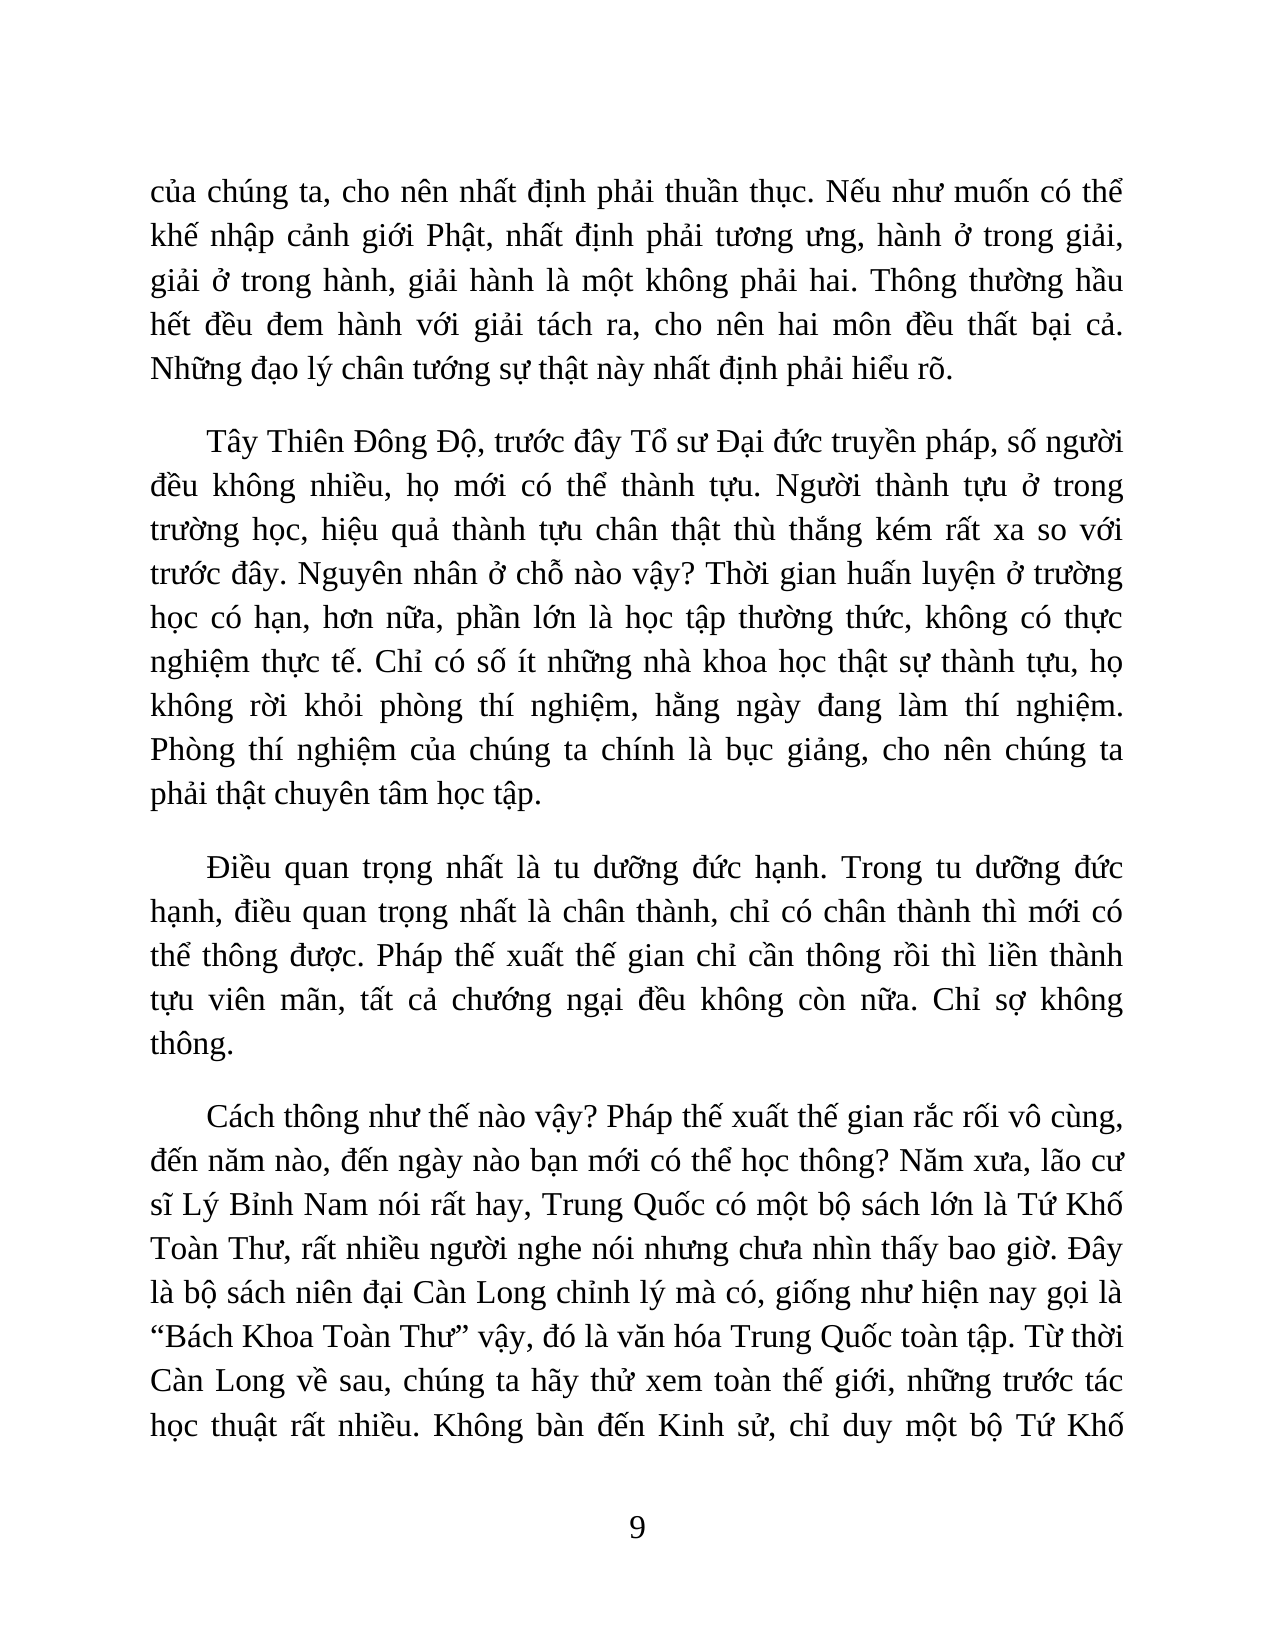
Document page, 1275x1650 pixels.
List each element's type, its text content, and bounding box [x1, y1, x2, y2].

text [150, 172, 1125, 386]
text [150, 1096, 1125, 1443]
text Tây Thiên Đông Độ, trước đây Tổ sư Đại đức truyền pháp, số người đều không nhiều, họ mới có thể thành tựu. Người thành tựu ở trong trường học, hiệu quả thành tựu chân thật thù thắng kém rất xa so với trước đây. Nguyên nhân ở chỗ nào vậy? Thời gian huấn luyện ở trường học có hạn, hơn nữa, phần lớn là học tập thường thức, không có thực nghiệm thực tế. Chỉ có số ít những nhà khoa học thật sự thành tựu, họ không rời khỏi phòng thí nghiệm, hằng ngày đang làm thí nghiệm. Phòng thí nghiệm của chúng ta chính là bục giảng, cho nên chúng ta phải thật chuyên tâm học tập. [150, 421, 1125, 812]
text Điều quan trọng nhất là tu dưỡng đức hạnh. Trong tu dưỡng đức hạnh, điều quan trọng nhất là chân thành, chỉ có chân thành thì mới có thể thông được. Pháp thế xuất thế gian chỉ cần thông rồi thì liền thành tựu viên mãn, tất cả chướng ngại đều không còn nữa. Chỉ sợ không thông. [150, 847, 1125, 1061]
